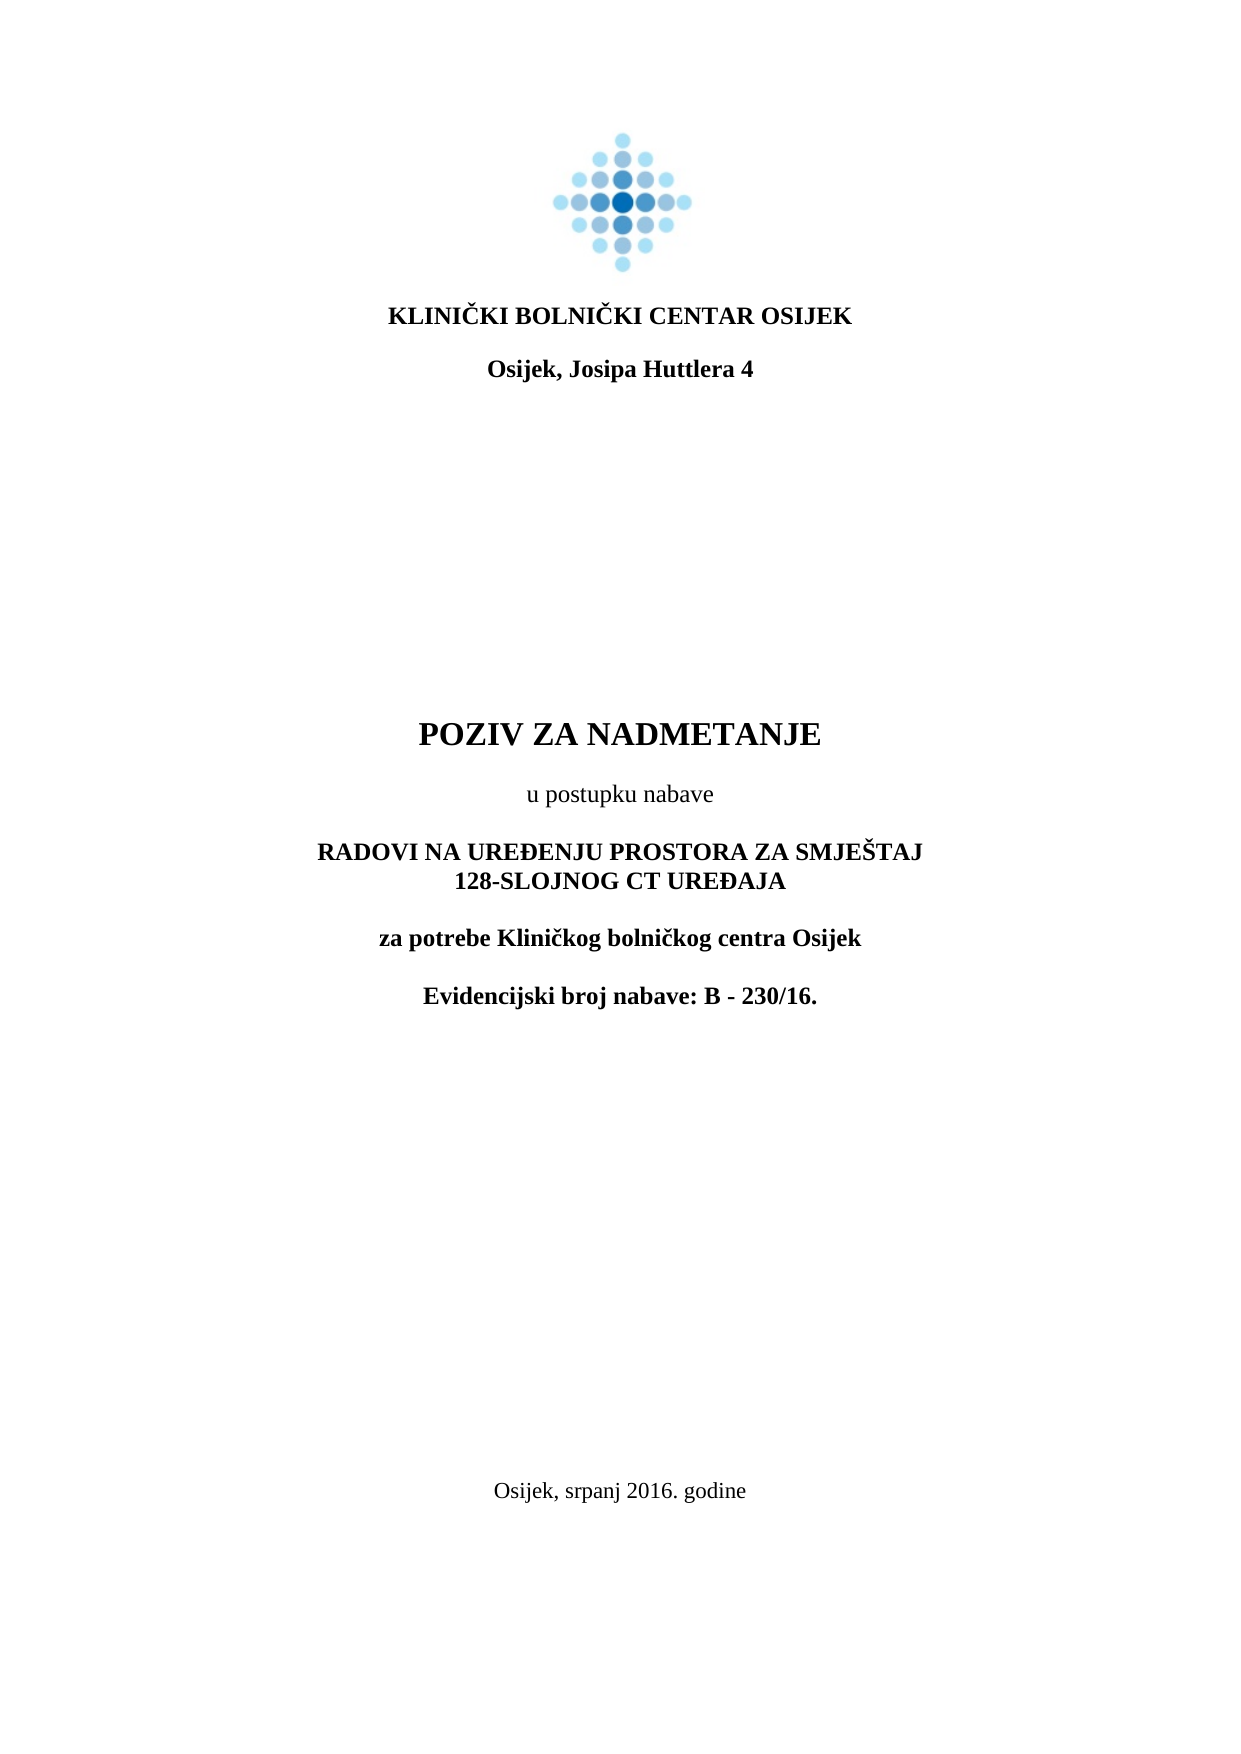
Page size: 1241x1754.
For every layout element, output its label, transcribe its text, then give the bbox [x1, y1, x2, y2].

text u postupku nabave [148, 779, 1093, 808]
text Evidencijski broj nabave: B - 230/16. [148, 981, 1093, 1009]
text Osijek, Josipa Huttlera 4 [148, 354, 1093, 383]
text za potrebe Kliničkog bolničkog centra Osijek [148, 923, 1093, 952]
text POZIV ZA NADMETANJE [148, 715, 1093, 753]
text RADOVI NA UREĐENJU PROSTORA ZA SMJEŠTAJ [148, 837, 1093, 866]
text 128-SLOJNOG CT UREĐAJA [148, 866, 1093, 894]
text KLINIČKI BOLNIČKI CENTAR OSIJEK [148, 301, 1093, 329]
text Osijek, srpanj 2016. godine [148, 1477, 1093, 1503]
picture [529, 109, 705, 286]
